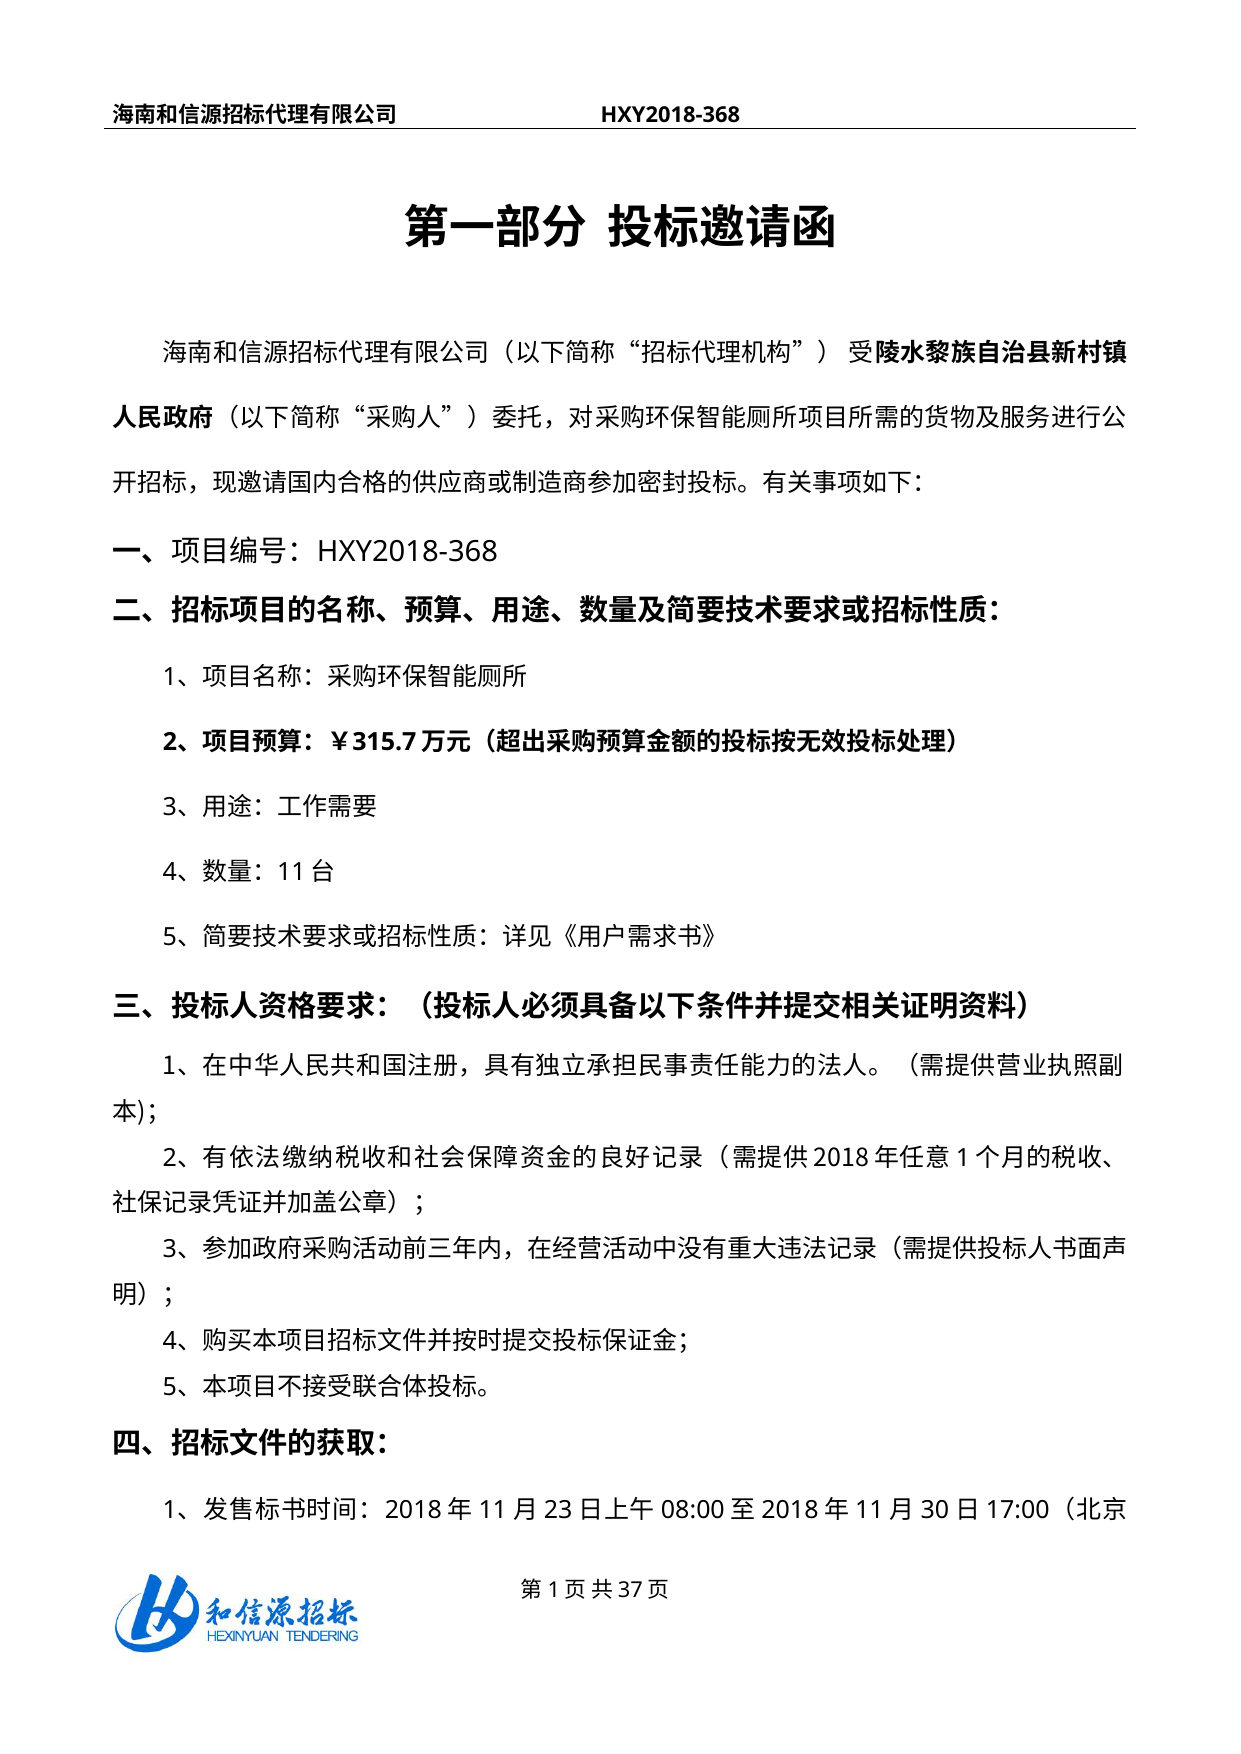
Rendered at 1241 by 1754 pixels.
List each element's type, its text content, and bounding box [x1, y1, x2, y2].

text 1、在中华人民共和国注册，具有独立承担民事责任能力的法人。（需提供营业执照副本)； [112, 1038, 1128, 1129]
text 2、项目预算：￥315.7万元（超出采购预算金额的投标按无效投标处理） [112, 707, 1128, 772]
text 1、发售标书时间：2018年11月23日上午08:00至2018年11月30日17:00（北京时间）； [112, 1475, 1128, 1540]
text 4、数量：11台 [112, 837, 1128, 902]
text 5、本项目不接受联合体投标。 [112, 1358, 1128, 1404]
text 2、有依法缴纳税收和社会保障资金的良好记录（需提供2018年任意1个月的税收、社保记录凭证并加盖公章）； [112, 1129, 1128, 1221]
text 海南和信源招标代理有限公司（以下简称“招标代理机构”） 受陵水黎族自治县新村镇人民政府（以下简称“采购人”）委托，对采购环保智能厕所项目所需的货物及服务进行公开招标，现邀请国内合格的供应商或制造商参加密封投标。有关事项如下： [112, 318, 1128, 513]
text 四、招标文件的获取： [112, 1417, 1128, 1463]
text 3、用途：工作需要 [112, 772, 1128, 837]
text 5、简要技术要求或招标性质：详见《用户需求书》 [112, 902, 1128, 967]
picture [112, 1571, 362, 1660]
text 3、参加政府采购活动前三年内，在经营活动中没有重大违法记录（需提供投标人书面声明）； [112, 1221, 1128, 1313]
text 一、项目编号：HXY2018-368 [112, 525, 1128, 571]
text 4、购买本项目招标文件并按时提交投标保证金； [112, 1313, 1128, 1358]
text 三、投标人资格要求：（投标人必须具备以下条件并提交相关证明资料） [112, 979, 1128, 1025]
text 1、项目名称：采购环保智能厕所 [112, 642, 1128, 707]
text 二、招标项目的名称、预算、用途、数量及简要技术要求或招标性质： [112, 583, 1128, 629]
text 第一部分 投标邀请函 [112, 174, 1128, 272]
